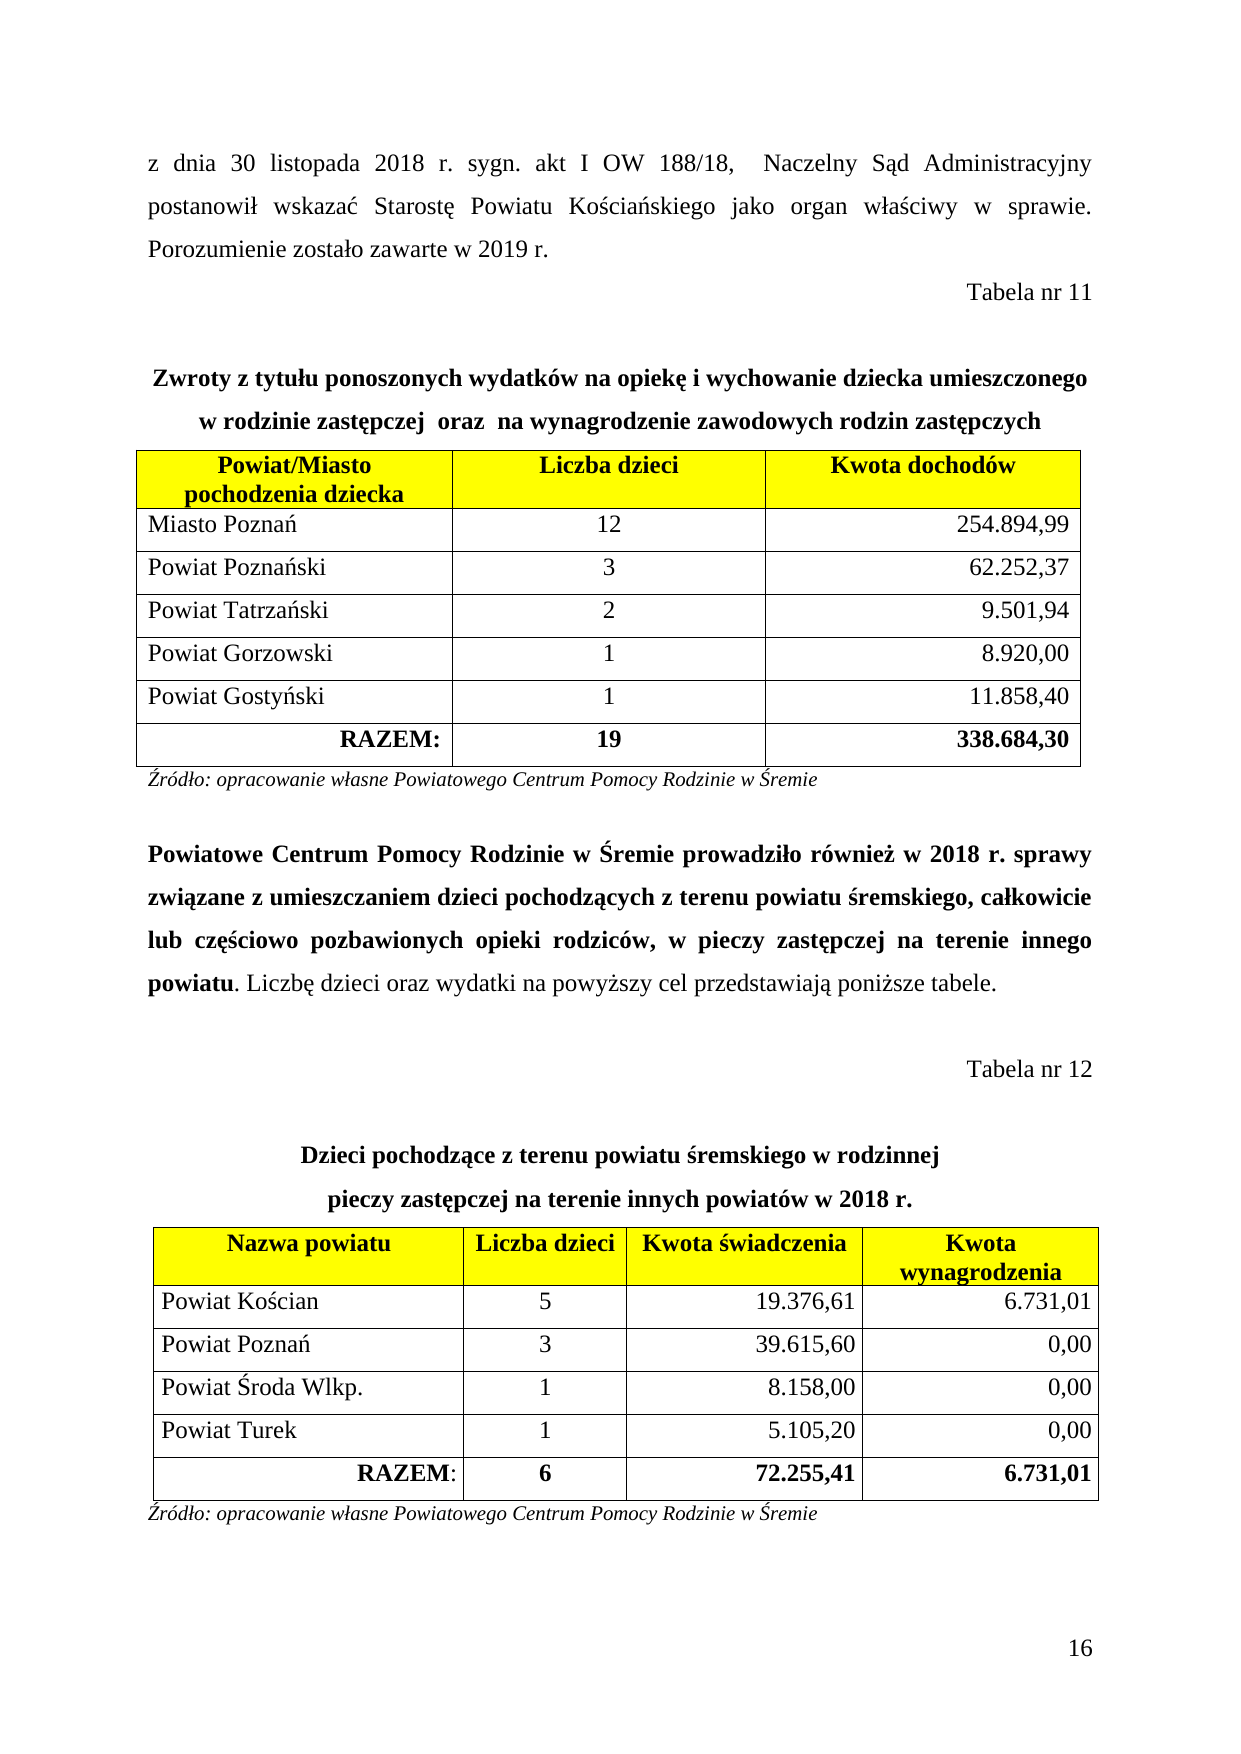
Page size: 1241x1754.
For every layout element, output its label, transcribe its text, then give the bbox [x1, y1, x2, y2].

text Zwroty z tytułu ponoszonych wydatków na opiekę i wychowanie dziecka umieszczonego w rodzinie zastępczej oraz na wynagrodzenie zawodowych rodzin zastępczych [148, 363, 1093, 435]
table_cell 1 [464, 1372, 626, 1414]
table_cell 2 [453, 595, 765, 637]
table_cell 72.255,41 [627, 1458, 862, 1500]
text Tabela nr 11 [148, 277, 1093, 306]
table_cell 12 [453, 509, 765, 551]
text Źródło: opracowanie własne Powiatowego Centrum Pomocy Rodzinie w Śremie [148, 1501, 1093, 1525]
text Źródło: opracowanie własne Powiatowego Centrum Pomocy Rodzinie w Śremie [148, 767, 1093, 791]
table_cell 8.158,00 [627, 1372, 862, 1414]
table_cell RAZEM: [154, 1458, 463, 1500]
table_cell Powiat Gostyński [137, 681, 452, 723]
table_cell Miasto Poznań [137, 509, 452, 551]
table_cell 11.858,40 [766, 681, 1080, 723]
table_cell 8.920,00 [766, 638, 1080, 680]
table_cell RAZEM: [137, 724, 452, 766]
table_cell 39.615,60 [627, 1329, 862, 1371]
table_cell 254.894,99 [766, 509, 1080, 551]
table_cell 5 [464, 1286, 626, 1328]
table_cell Powiat Gorzowski [137, 638, 452, 680]
table_cell 6 [464, 1458, 626, 1500]
table_cell Powiat Poznański [137, 552, 452, 594]
table_header Nazwa powiatu [154, 1228, 463, 1285]
table_cell 1 [453, 681, 765, 723]
table_cell 6.731,01 [863, 1458, 1098, 1500]
table_cell 0,00 [863, 1329, 1098, 1371]
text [148, 148, 1093, 263]
text Powiatowe Centrum Pomocy Rodzinie w Śremie prowadziło również w 2018 r. sprawy związane z umieszczaniem dzieci pochodzących z terenu powiatu śremskiego, całkowicie lub częściowo pozbawionych opieki rodziców, w pieczy zastępczej na terenie innego powiatu. Liczbę dzieci oraz wydatki na powyższy cel przedstawiają poniższe tabele. [148, 839, 1093, 997]
table_header Powiat/Miasto pochodzenia dziecka [137, 451, 452, 508]
table_cell 62.252,37 [766, 552, 1080, 594]
table_cell 0,00 [863, 1415, 1098, 1457]
table_cell 3 [453, 552, 765, 594]
table_cell Powiat Turek [154, 1415, 463, 1457]
table_cell 1 [453, 638, 765, 680]
table_cell 3 [464, 1329, 626, 1371]
table_cell 19 [453, 724, 765, 766]
text Dzieci pochodzące z terenu powiatu śremskiego w rodzinnej pieczy zastępczej na terenie innych powiatów w 2018 r. [148, 1141, 1093, 1212]
table_cell Powiat Poznań [154, 1329, 463, 1371]
table_cell 9.501,94 [766, 595, 1080, 637]
table_header Liczba dzieci [453, 451, 765, 508]
text Tabela nr 12 [148, 1054, 1093, 1083]
table_cell 19.376,61 [627, 1286, 862, 1328]
table_cell Powiat Tatrzański [137, 595, 452, 637]
table_cell 0,00 [863, 1372, 1098, 1414]
table_cell 338.684,30 [766, 724, 1080, 766]
table_header Kwota dochodów [766, 451, 1080, 508]
table_header Kwota świadczenia [627, 1228, 862, 1285]
table_header Liczba dzieci [464, 1228, 626, 1285]
table_cell 1 [464, 1415, 626, 1457]
table_cell 5.105,20 [627, 1415, 862, 1457]
table_cell Powiat Środa Wlkp. [154, 1372, 463, 1414]
table_header Kwota wynagrodzenia [863, 1228, 1098, 1285]
table_cell Powiat Kościan [154, 1286, 463, 1328]
table_cell 6.731,01 [863, 1286, 1098, 1328]
